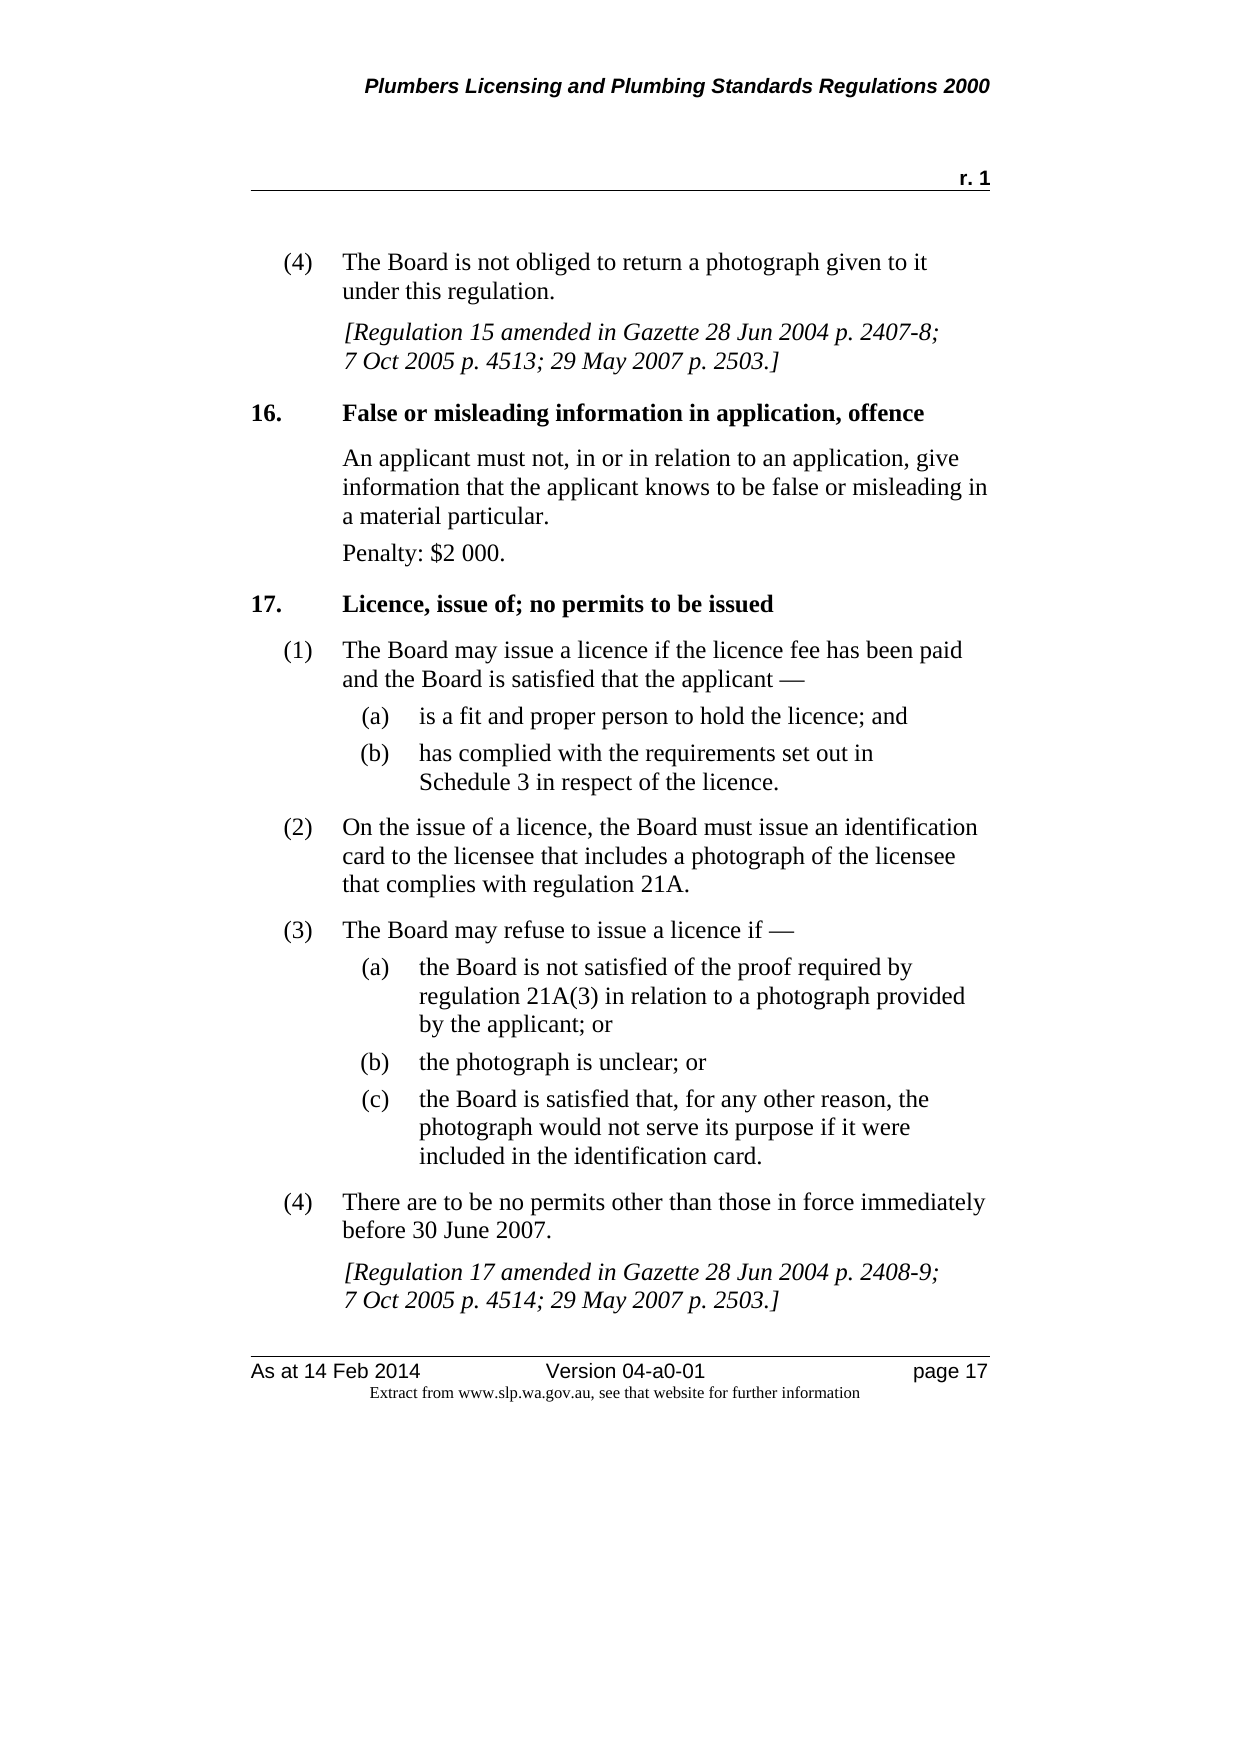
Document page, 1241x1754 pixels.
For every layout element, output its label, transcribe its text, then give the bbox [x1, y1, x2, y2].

text (a) is a fit and proper person to hold the licence; and [251, 701, 990, 729]
text (3) The Board may refuse to issue a licence if — [251, 915, 990, 944]
text Penalty: $2 000. [251, 538, 990, 567]
text (b) has complied with the requirements set out in Schedule 3 in respect of the licence. [251, 738, 990, 795]
text (c) the Board is satisfied that, for any other reason, the photograph would not serve its purpose if it were included in the identification card. [251, 1084, 990, 1170]
text An applicant must not, in or in relation to an application, give information that the applicant knows to be false or misleading in a material particular. [251, 443, 990, 529]
text (a) the Board is not satisfied of the proof required by regulation 21A(3) in relation to a photograph provided by the applicant; or [251, 952, 990, 1038]
subtitle 17. Licence, issue of; no permits to be issued [251, 589, 990, 618]
text [Regulation 17 amended in Gazette 28 Jun 2004 p. 2408-9; 7 Oct 2005 p. 4514; 29 May 2007 p. 2503.] [251, 1257, 990, 1314]
text (b) the photograph is unclear; or [251, 1047, 990, 1075]
text (4) The Board is not obliged to return a photograph given to it under this regulation. [251, 247, 990, 305]
text (4) There are to be no permits other than those in force immediately before 30 June 2007. [251, 1187, 990, 1244]
text (1) The Board may issue a licence if the licence fee has been paid and the Board is satisfied that the applicant — [251, 635, 990, 692]
text (2) On the issue of a licence, the Board must issue an identification card to the licensee that includes a photograph of the licensee that complies with regulation 21A. [251, 812, 990, 898]
subtitle 16. False or misleading information in application, offence [251, 398, 990, 427]
text [Regulation 15 amended in Gazette 28 Jun 2004 p. 2407-8; 7 Oct 2005 p. 4513; 29 May 2007 p. 2503.] [251, 317, 990, 375]
